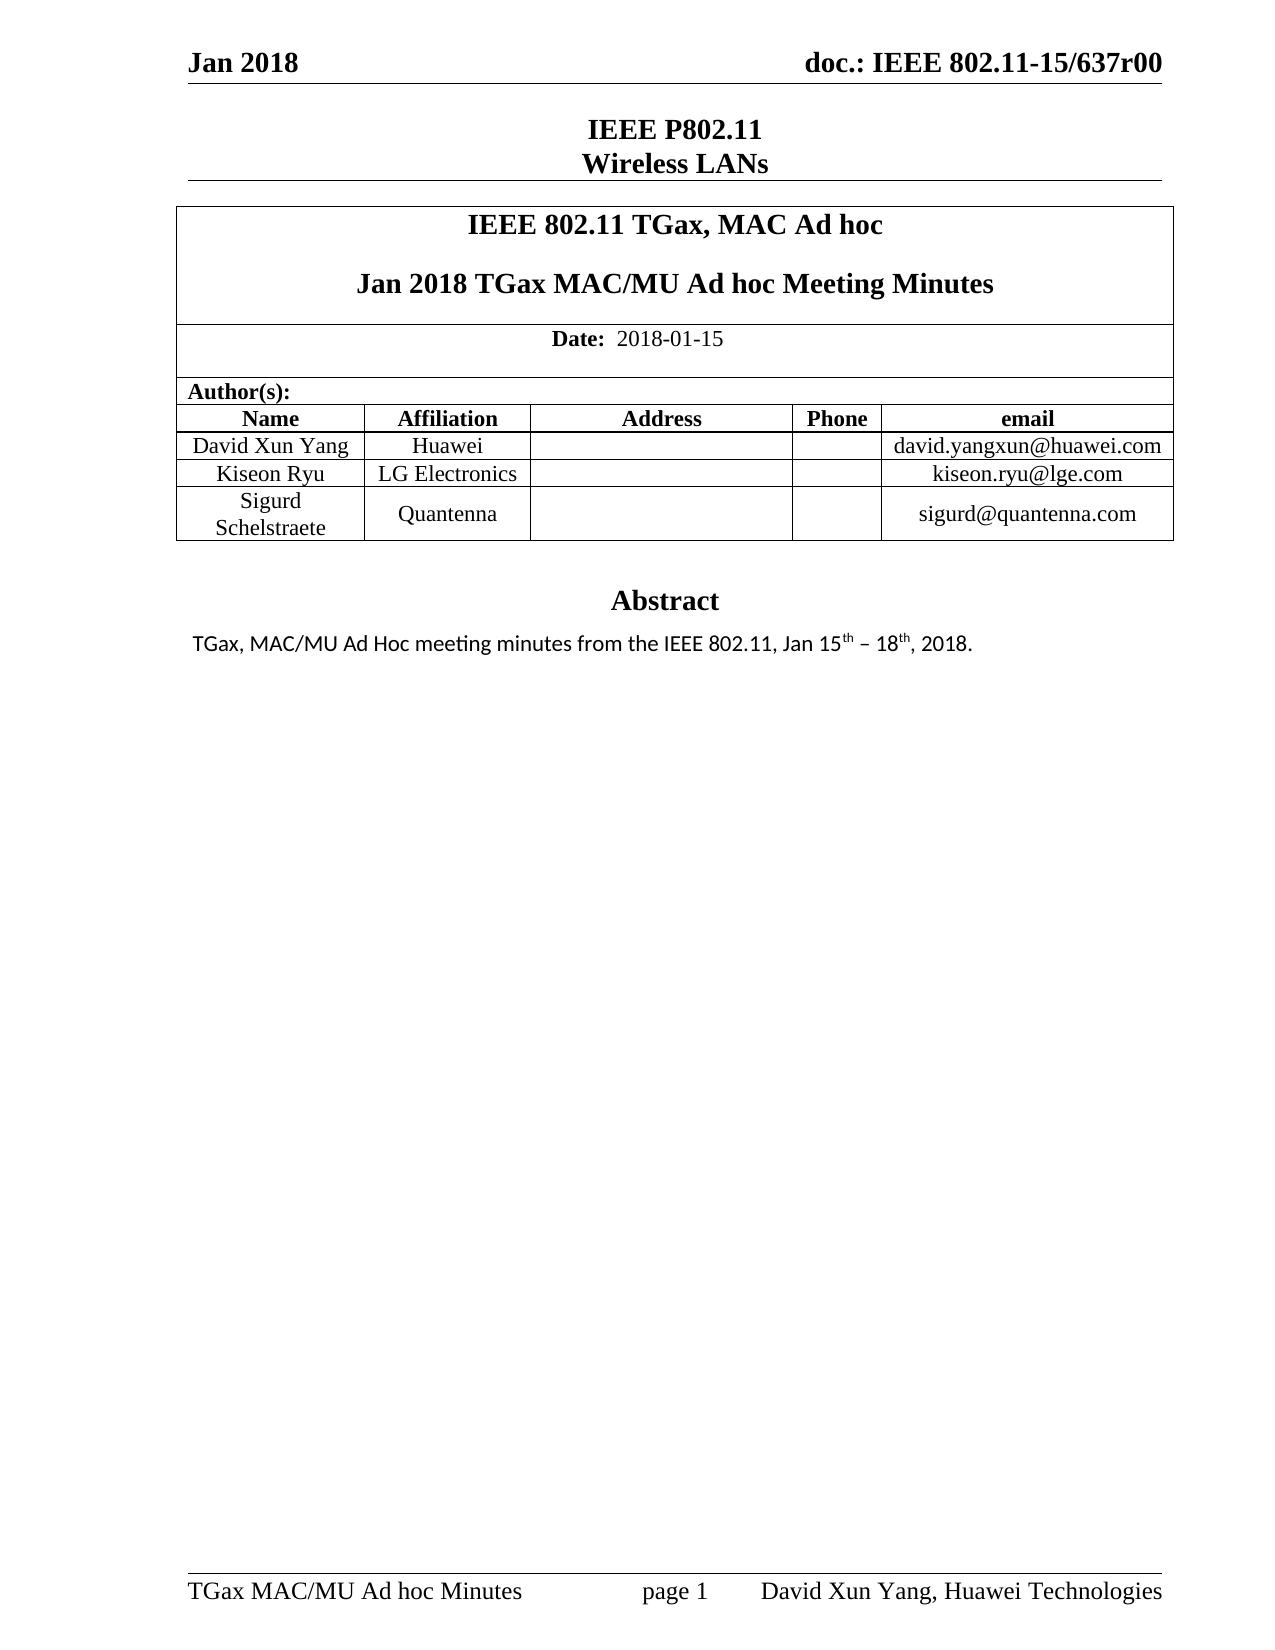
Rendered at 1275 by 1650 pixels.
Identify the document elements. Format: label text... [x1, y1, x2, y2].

table_cell [793, 460, 881, 486]
table_cell Quantenna [365, 487, 530, 540]
table_cell [793, 487, 881, 540]
table_cell Kiseon Ryu [177, 460, 364, 486]
table_cell David Xun Yang [177, 433, 364, 459]
table_cell Address [531, 405, 792, 431]
table_cell [793, 433, 881, 459]
table_cell Phone [793, 405, 881, 431]
table_cell [531, 460, 792, 486]
table_cell Sigurd Schelstraete [177, 487, 364, 540]
text IEEE P802.11 Wireless LANs [187, 112, 1162, 181]
table_cell kiseon.ryu@lge.com [882, 460, 1173, 486]
table_cell Name [177, 405, 364, 431]
table_cell sigurd@quantenna.com [882, 487, 1173, 540]
table_cell LG Electronics [365, 460, 530, 486]
table_cell Author(s): [177, 378, 1173, 404]
table_header IEEE 802.11 TGax, MAC Ad hoc Jan 2018 TGax MAC/MU Ad hoc Meeting Minutes [177, 207, 1173, 324]
table_cell Date: 2018-01-15 [177, 325, 1173, 377]
table_cell Affiliation [365, 405, 530, 431]
table_cell Huawei [365, 433, 530, 459]
table_cell [531, 433, 792, 459]
table_cell [531, 487, 792, 540]
table_cell email [882, 405, 1173, 431]
table_cell david.yangxun@huawei.com [882, 433, 1173, 459]
